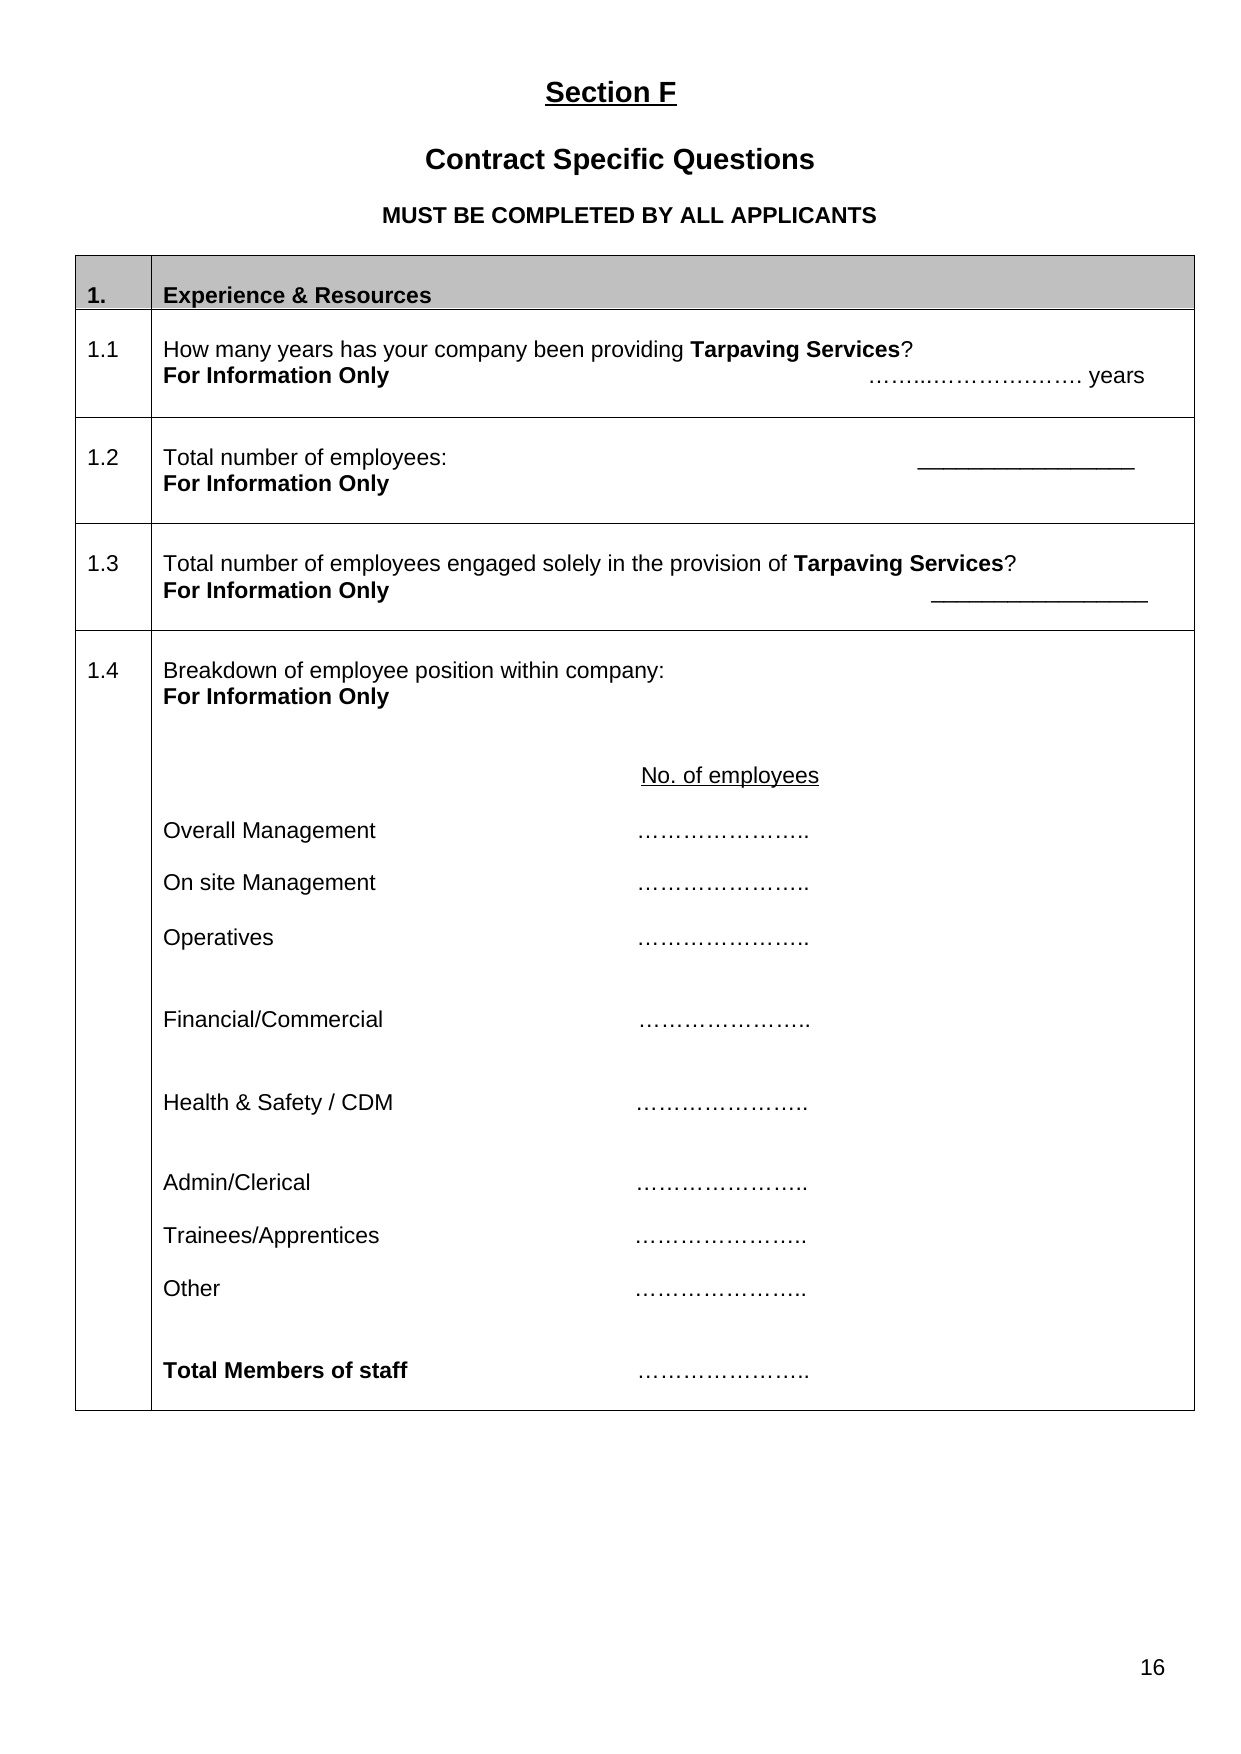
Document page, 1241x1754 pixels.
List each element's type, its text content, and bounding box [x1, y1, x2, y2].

table_cell How many years has your company been providing Tarpaving Services? For Information Only ……...………….……. years [152, 310, 1194, 417]
text MUST BE COMPLETED BY APPLICANTS [112, 202, 1146, 228]
text Contract Specific Questions [75, 142, 1165, 176]
table_cell 1.3 [76, 524, 151, 629]
text Section F [75, 75, 1146, 108]
table_cell 1.4 [76, 631, 151, 1410]
table_cell Total number of employees engaged solely in the provision of Tarpaving Services? For Information Only _________________ [152, 524, 1194, 629]
table_cell Total number of employees: _________________ For Information Only [152, 418, 1194, 523]
table_cell 1.2 [76, 418, 151, 523]
table_header 1. [76, 256, 151, 308]
table_header Experience & Resources [152, 256, 1194, 308]
table_cell 1.1 [76, 310, 151, 417]
table_cell Breakdown of employee position within company: For Information Only No. of employees Overall Management ………………….. On site Management ………………….. Operatives ………………….. Financial/Commercial ………………….. Health & Safety / CDM ………………….. Admin/Clerical ………………….. Trainees/Apprentices ………………….. Other ………………….. Total Members of staff ………………….. [152, 631, 1194, 1410]
